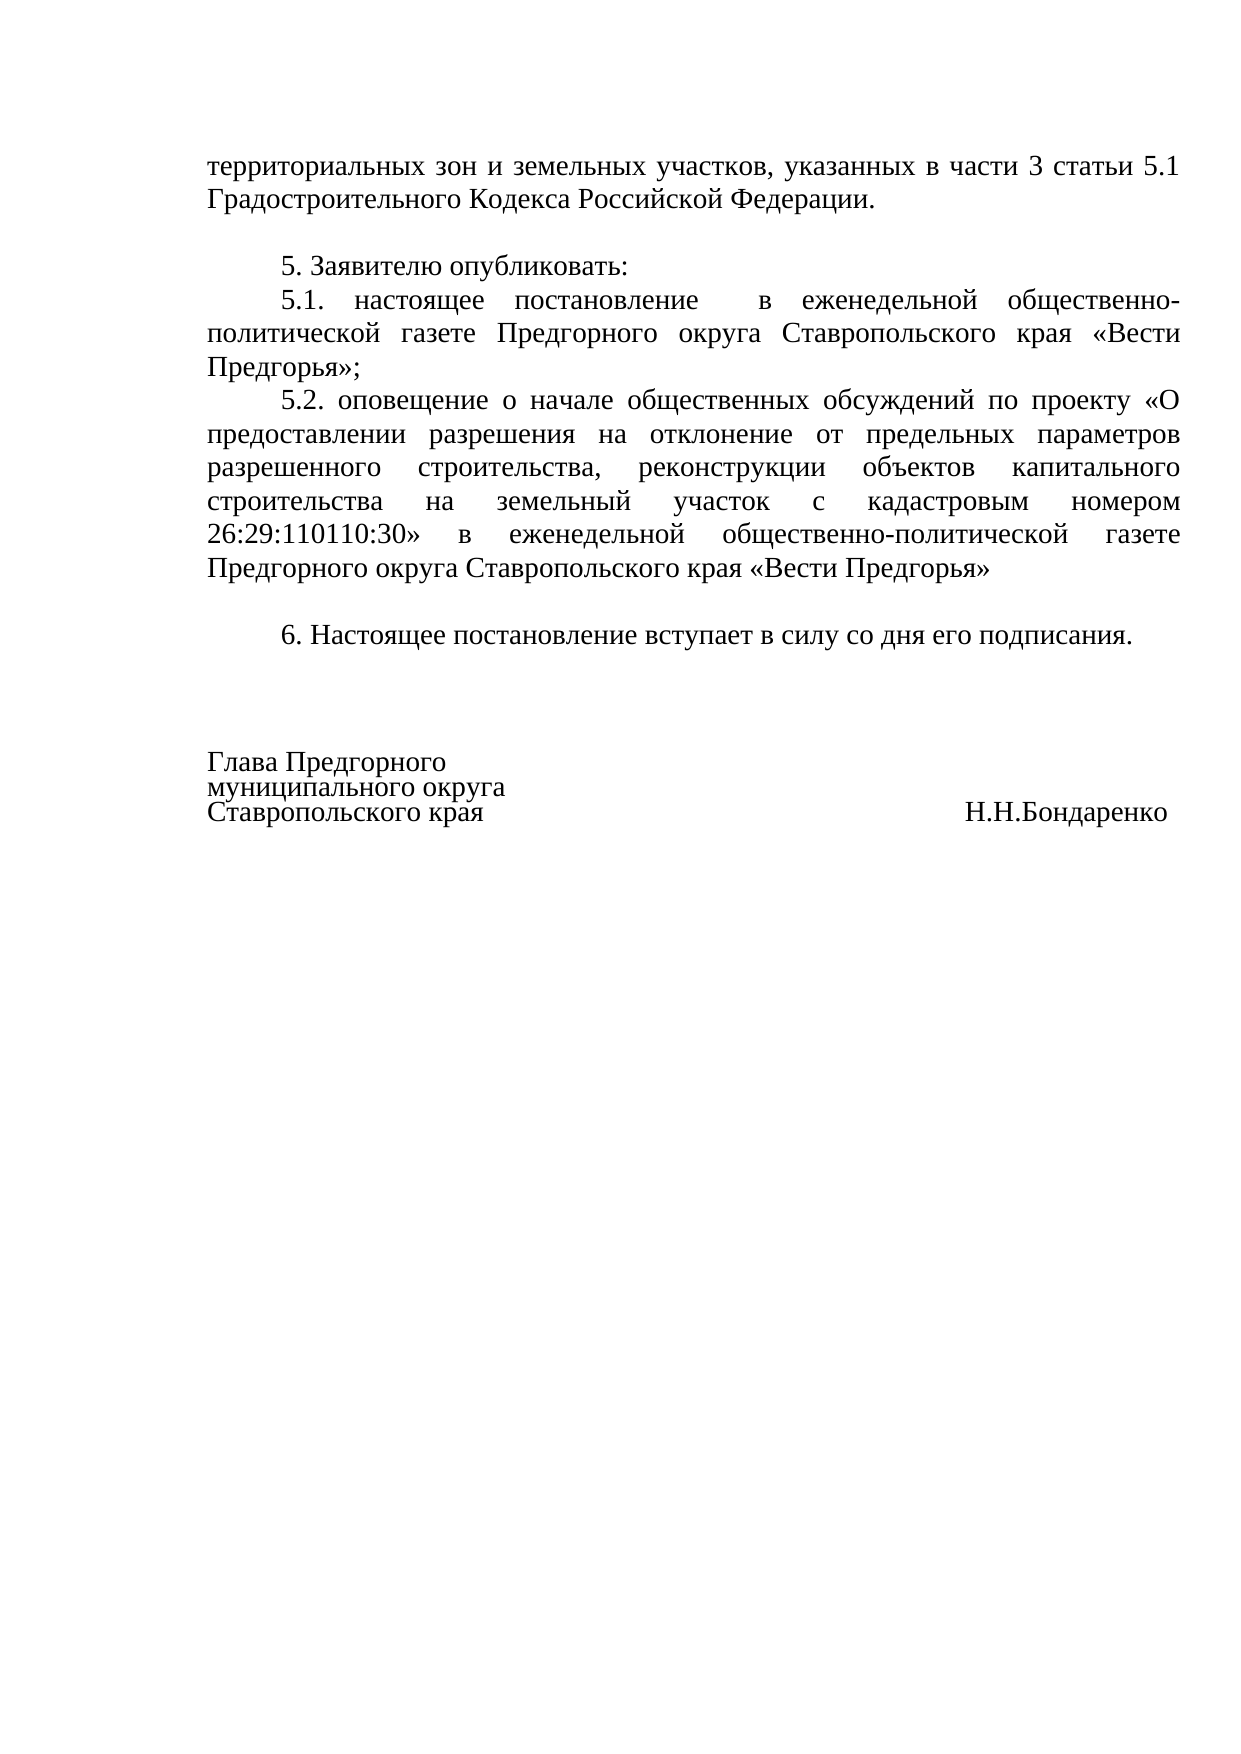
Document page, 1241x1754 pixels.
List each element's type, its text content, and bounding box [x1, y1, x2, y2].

text 5.1. настоящее постановление в еженедельной общественно-политической газете Предгорного округа Ставропольского края «Вести Предгорья»; [207, 282, 1181, 382]
text 5. Заявителю опубликовать: [207, 248, 1181, 282]
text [207, 148, 1181, 215]
text Глава Предгорного [207, 751, 1181, 776]
text 6. Настоящее постановление вступает в силу со дня его подписания. [207, 617, 1181, 651]
text 5.2. оповещение о начале общественных обсуждений по проекту «О предоставлении разрешения на отклонение от предельных параметров разрешенного строительства, реконструкции объектов капитального строительства на земельный участок с кадастровым номером 26:29:110110:30» в еженедельной общественно-политической газете Предгорного округа Ставропольского края «Вести Предгорья» [207, 382, 1181, 584]
text муниципального округа [207, 776, 1181, 801]
text Ставропольского края Н.Н.Бондаренко [207, 801, 1181, 826]
